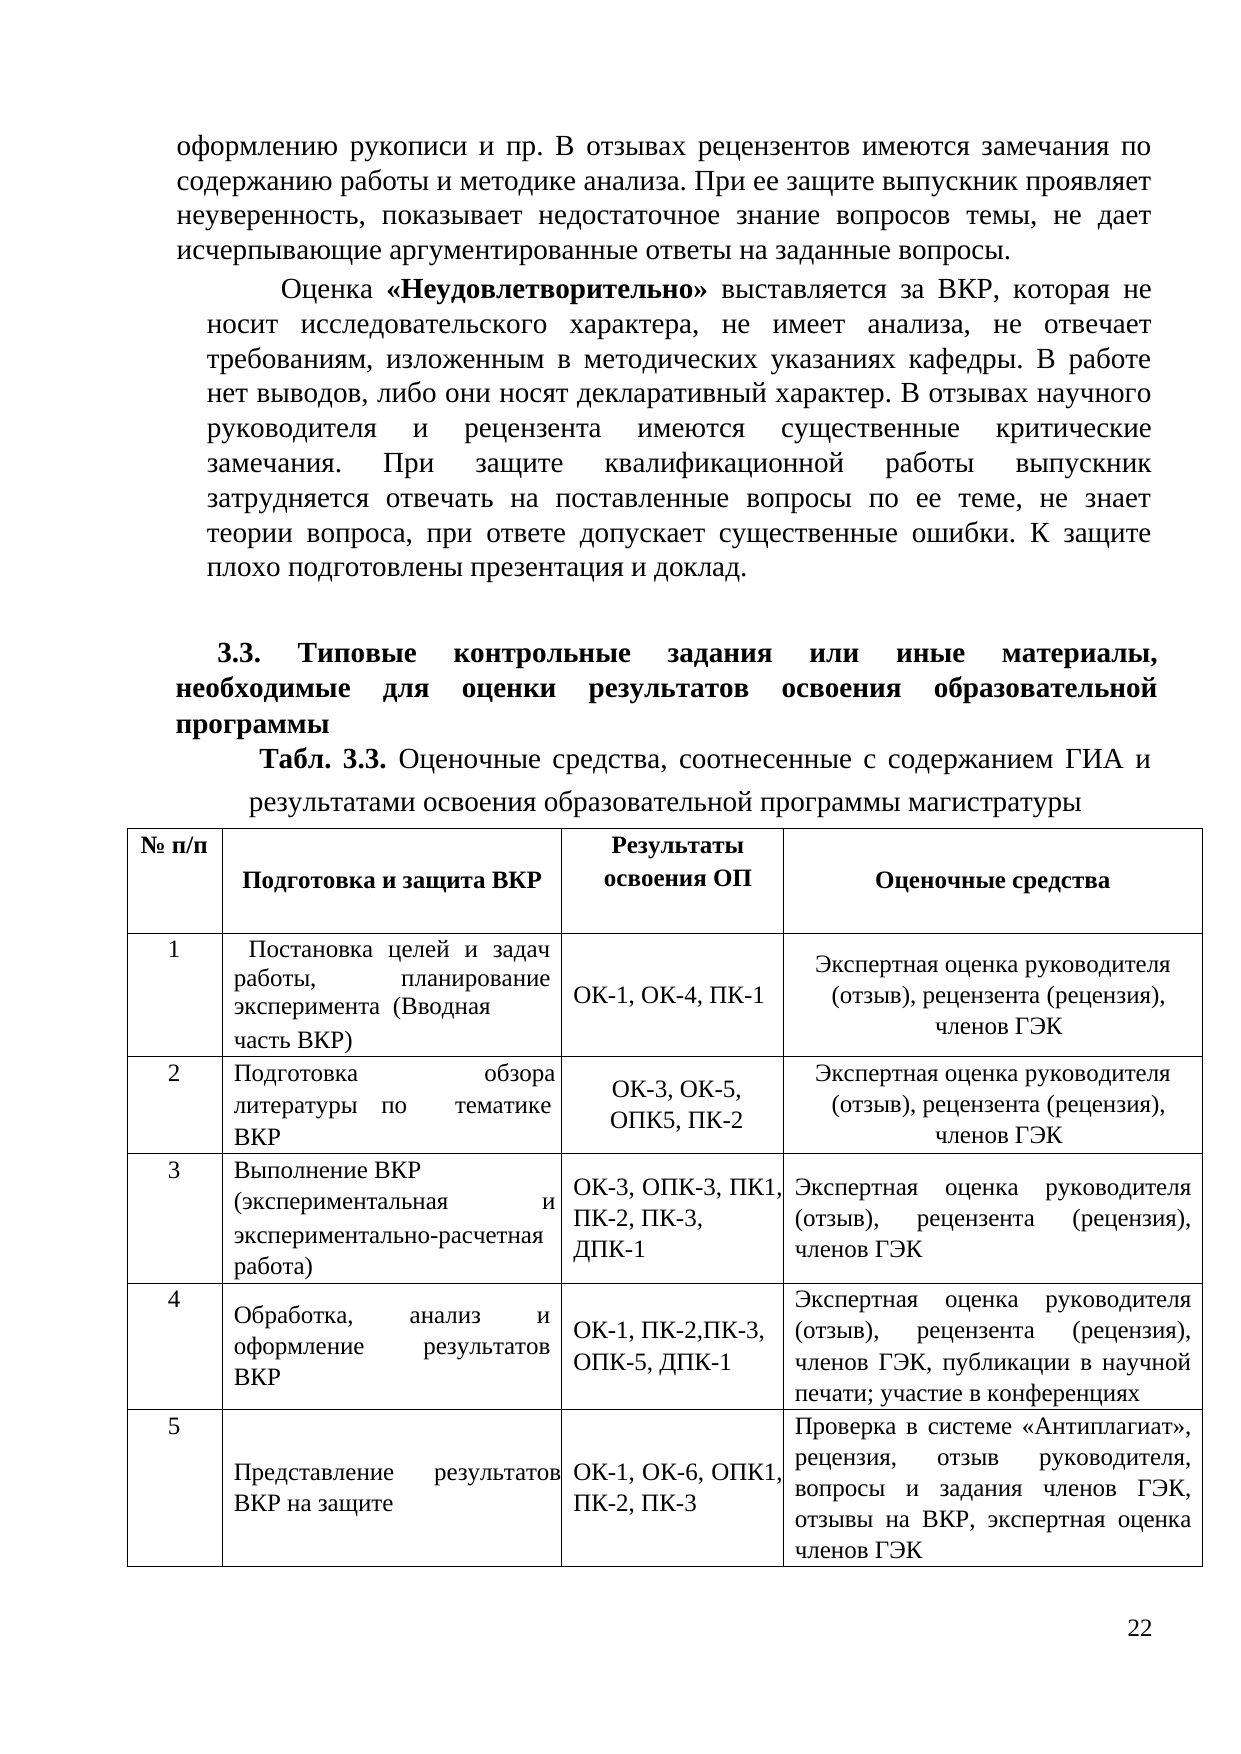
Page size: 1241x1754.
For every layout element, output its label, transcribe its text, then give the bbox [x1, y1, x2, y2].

table_header Подготовка и защита ВКР [223, 829, 561, 933]
table_cell Экспертная оценка руководителя (отзыв), рецензента (рецензия), членов ГЭК [784, 934, 1202, 1056]
table_cell ОК-3, ОК-5, ОПК5, ПК-2 [562, 1057, 783, 1153]
table_cell 1 [128, 934, 222, 1056]
table_cell 4 [128, 1284, 222, 1409]
table_cell Подготовка обзора литературы по тематике ВКР [223, 1057, 561, 1153]
table_cell Представление результатов ВКР на защите [223, 1410, 561, 1566]
table_cell ОК-1, ПК-2,ПК-3, ОПК-5, ДПК-1 [562, 1284, 783, 1409]
table_cell Обработка, анализ и оформление результатов ВКР [223, 1284, 561, 1409]
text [176, 128, 1152, 266]
table_cell ОК-1, ОК-6, ОПК1, ПК-2, ПК-3 [562, 1410, 783, 1566]
table_header № п/п [128, 829, 222, 933]
table_cell Проверка в системе «Антиплагиат», рецензия, отзыв руководителя, вопросы и задания членов ГЭК, отзывы на ВКР, экспертная оценка членов ГЭК [784, 1410, 1202, 1566]
table_cell Экспертная оценка руководителя (отзыв), рецензента (рецензия), членов ГЭК [784, 1057, 1202, 1153]
table_cell 2 [128, 1057, 222, 1153]
table_header Результаты освоения ОП [562, 829, 783, 933]
table_header Оценочные средства [784, 829, 1202, 933]
table_cell ОК-3, ОПК-3, ПК1, ПК-2, ПК-3, ДПК-1 [562, 1154, 783, 1283]
table_cell ОК-1, ОК-4, ПК-1 [562, 934, 783, 1056]
table_cell 3 [128, 1154, 222, 1283]
text Оценка «Неудовлетворительно» выставляется за ВКР, которая не носит исследовательского характера, не имеет анализа, не отвечает требованиям, изложенным в методических указаниях кафедры. В работе нет выводов, либо они носят декларативный характер. В отзывах научного руководителя и рецензента имеются существенные критические замечания. При защите квалификационной работы выпускник затрудняется отвечать на поставленные вопросы по ее теме, не знает теории вопроса, при ответе допускает существенные ошибки. К защите плохо подготовлены презентация и доклад. [207, 271, 1152, 583]
table_cell Экспертная оценка руководителя (отзыв), рецензента (рецензия), членов ГЭК [784, 1154, 1202, 1283]
table_cell Выполнение ВКР (экспериментальная и экспериментально-расчетная работа) [223, 1154, 561, 1283]
text Табл. 3.3. Оценочные средства, соотнесенные с содержанием ГИА и результатами освоения образовательной программы магистратуры [248, 741, 1152, 817]
table_cell Экспертная оценка руководителя (отзыв), рецензента (рецензия), членов ГЭК, публикации в научной печати; участие в конференциях [784, 1284, 1202, 1409]
subtitle 3.3. Типовые контрольные задания или иные материалы, необходимые для оценки результатов освоения образовательной программы [175, 635, 1158, 739]
table_cell 5 [128, 1410, 222, 1566]
table_cell Постановка целей и задач работы, планирование эксперимента (Вводная часть ВКР) [223, 934, 561, 1056]
